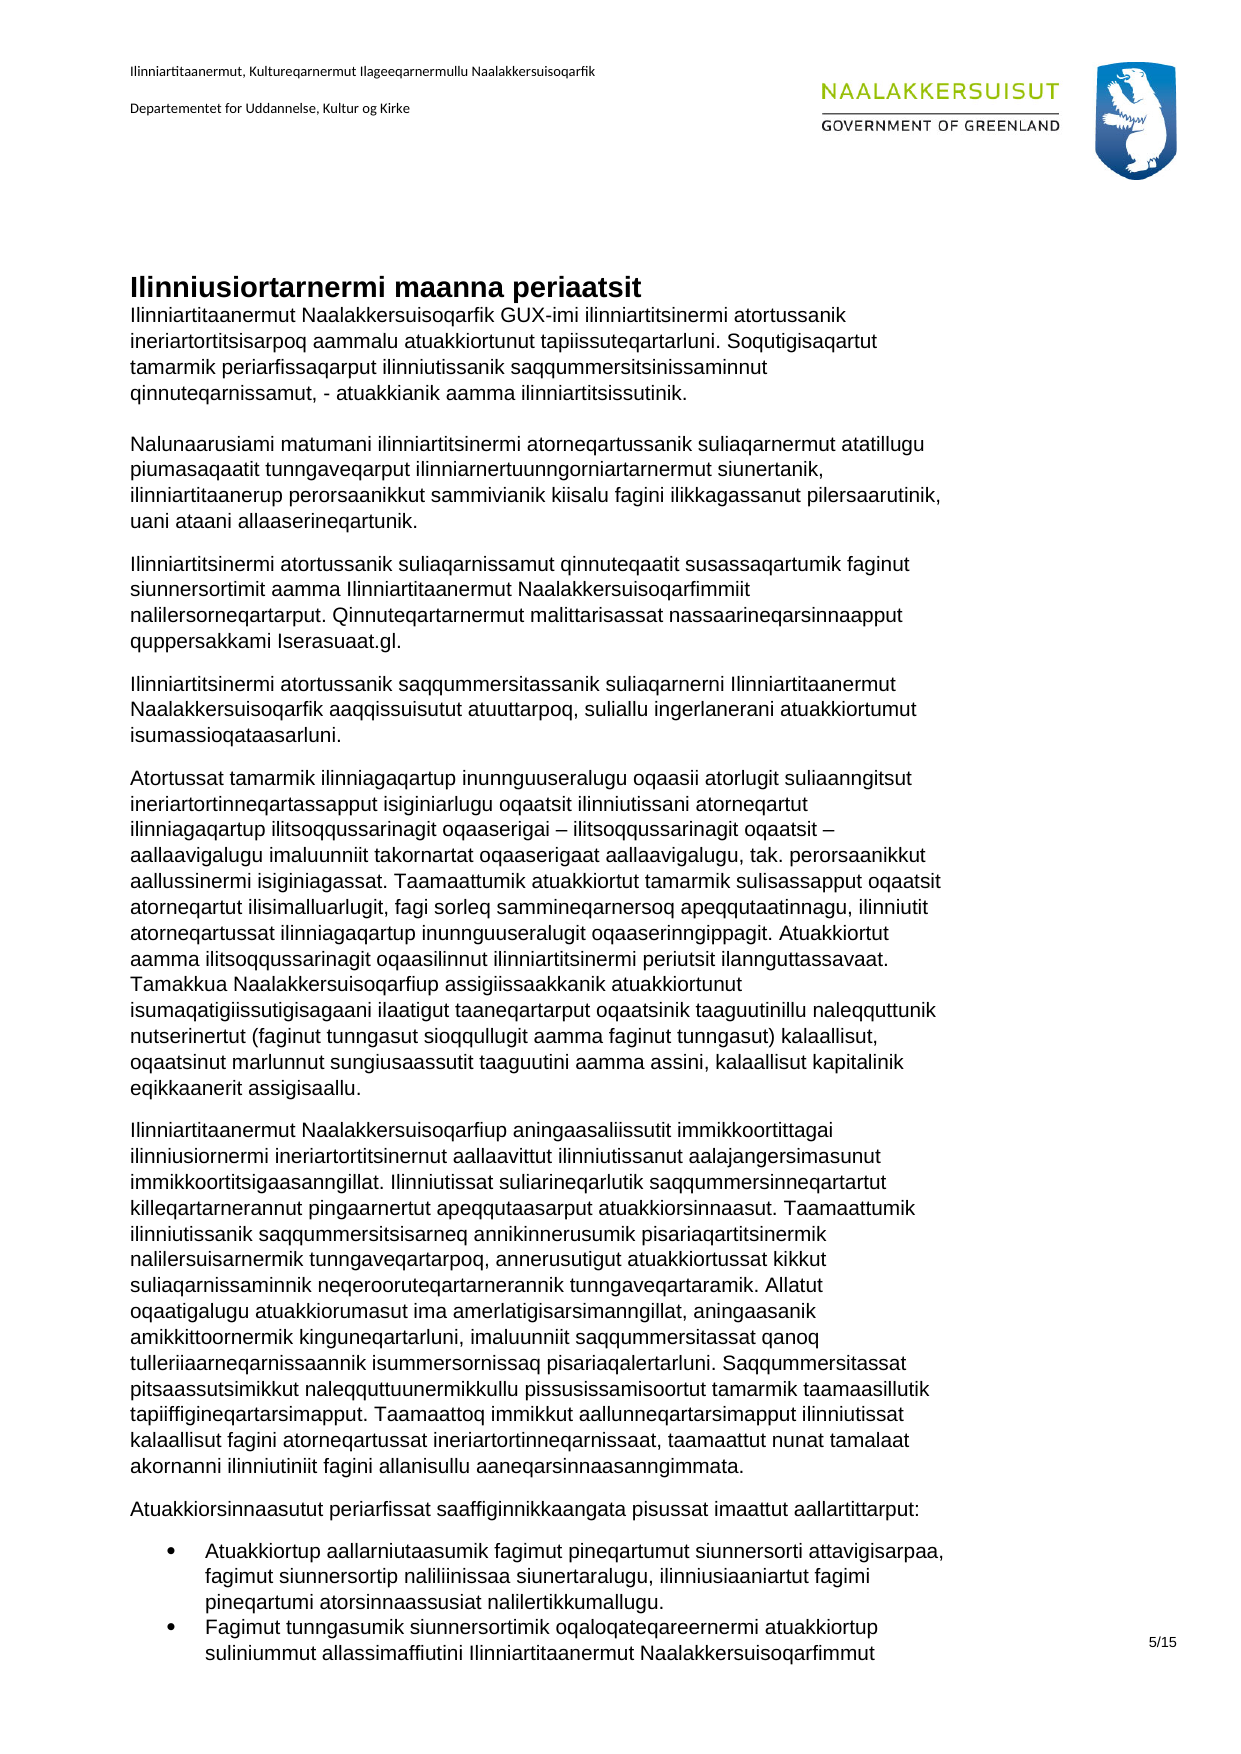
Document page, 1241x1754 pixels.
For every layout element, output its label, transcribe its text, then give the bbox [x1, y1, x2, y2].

subtitle Ilinniusiortarnermi maanna periaatsit [130, 269, 945, 303]
picture [822, 62, 1177, 180]
text Ilinniartitaanermut Naalakkersuisoqarfik GUX-imi ilinniartitsinermi atortussanik ineriartortitsisarpoq aammalu atuakkiortunut tapiissuteqartarluni. Soqutigisaqartut tamarmik periarfissaqarput ilinniutissanik saqqummersitsinissaminnut qinnuteqarnissamut, - atuakkianik aamma ilinniartitsissutinik. [130, 303, 945, 404]
text Ilinniartitsinermi atortussanik suliaqarnissamut qinnuteqaatit susassaqartumik faginut siunnersortimit aamma Ilinniartitaanermut Naalakkersuisoqarfimmiit nalilersorneqartarput. Qinnuteqartarnermut malittarisassat nassaarineqarsinnaapput quppersakkami Iserasuaat.gl. [130, 551, 945, 653]
list Atuakkiortup aallarniutaasumik fagimut pineqartumut siunnersorti attavigisarpaa, fagimut siunnersortip naliliinissaa siunertaralugu, ilinniusiaaniartut fagimi pineqartumi atorsinnaassusiat nalilertikkumallugu. [167, 1539, 945, 1614]
text Atortussat tamarmik ilinniagaqartup inunnguuseralugu oqaasii atorlugit suliaanngitsut ineriartortinneqartassapput isiginiarlugu oqaatsit ilinniutissani atorneqartut ilinniagaqartup ilitsoqqussarinagit oqaaserigai – ilitsoqqussarinagit oqaatsit – aallaavigalugu imaluunniit takornartat oqaaserigaat aallaavigalugu, tak. perorsaanikkut aallussinermi isiginiagassat. Taamaattumik atuakkiortut tamarmik sulisassapput oqaatsit atorneqartut ilisimalluarlugit, fagi sorleq sammineqarnersoq apeqqutaatinnagu, ilinniutit atorneqartussat ilinniagaqartup inunnguuseralugit oqaaserinngippagit. Atuakkiortut aamma ilitsoqqussarinagit oqaasilinnut ilinniartitsinermi periutsit ilannguttassavaat. Tamakkua Naalakkersuisoqarfiup assigiissaakkanik atuakkiortunut isumaqatigiissutigisagaani ilaatigut taaneqartarput oqaatsinik taaguutinillu naleqquttunik nutserinertut (faginut tunngasut sioqqullugit aamma faginut tunngasut) kalaallisut, oqaatsinut marlunnut sungiusaassutit taaguutini aamma assini, kalaallisut kapitalinik eqikkaanerit assigisaallu. [130, 766, 945, 1099]
text Atuakkiorsinnaasutut periarfissat saaffiginnikkaangata pisussat imaattut aallartittarput: [130, 1496, 945, 1520]
text Nalunaarusiami matumani ilinniartitsinermi atorneqartussanik suliaqarnermut atatillugu piumasaqaatit tunngaveqarput ilinniarnertuunngorniartarnermut siunertanik, ilinniartitaanerup perorsaanikkut sammivianik kiisalu fagini ilikkagassanut pilersaarutinik, uani ataani allaaserineqartunik. [130, 431, 945, 533]
text Ilinniartitaanermut Naalakkersuisoqarfiup aningaasaliissutit immikkoortittagai ilinniusiornermi ineriartortitsinernut aallaavittut ilinniutissanut aalajangersimasunut immikkoortitsigaasanngillat. Ilinniutissat suliarineqarlutik saqqummersinneqartartut killeqartarnerannut pingaarnertut apeqqutaasarput atuakkiorsinnaasut. Taamaattumik ilinniutissanik saqqummersitsisarneq annikinnerusumik pisariaqartitsinermik nalilersuisarnermik tunngaveqartarpoq, annerusutigut atuakkiortussat kikkut suliaqarnissaminnik neqerooruteqartarnerannik tunngaveqartaramik. Allatut oqaatigalugu atuakkiorumasut ima amerlatigisarsimanngillat, aningaasanik amikkittoornermik kinguneqartarluni, imaluunniit saqqummersitassat qanoq tulleriiaarneqarnissaannik isummersornissaq pisariaqalertarluni. Saqqummersitassat pitsaassutsimikkut naleqquttuunermikkullu pissusissamisoortut tamarmik taamaasillutik tapiiffigineqartarsimapput. Taamaattoq immikkut aallunneqartarsimapput ilinniutissat kalaallisut fagini atorneqartussat ineriartortinneqarnissaat, taamaattut nunat tamalaat akornanni ilinniutiniit fagini allanisullu aaneqarsinnaasanngimmata. [130, 1118, 945, 1478]
text Ilinniartitsinermi atortussanik saqqummersitassanik suliaqarnerni Ilinniartitaanermut Naalakkersuisoqarfik aaqqissuisutut atuuttarpoq, suliallu ingerlanerani atuakkiortumut isumassioqataasarluni. [130, 671, 945, 747]
